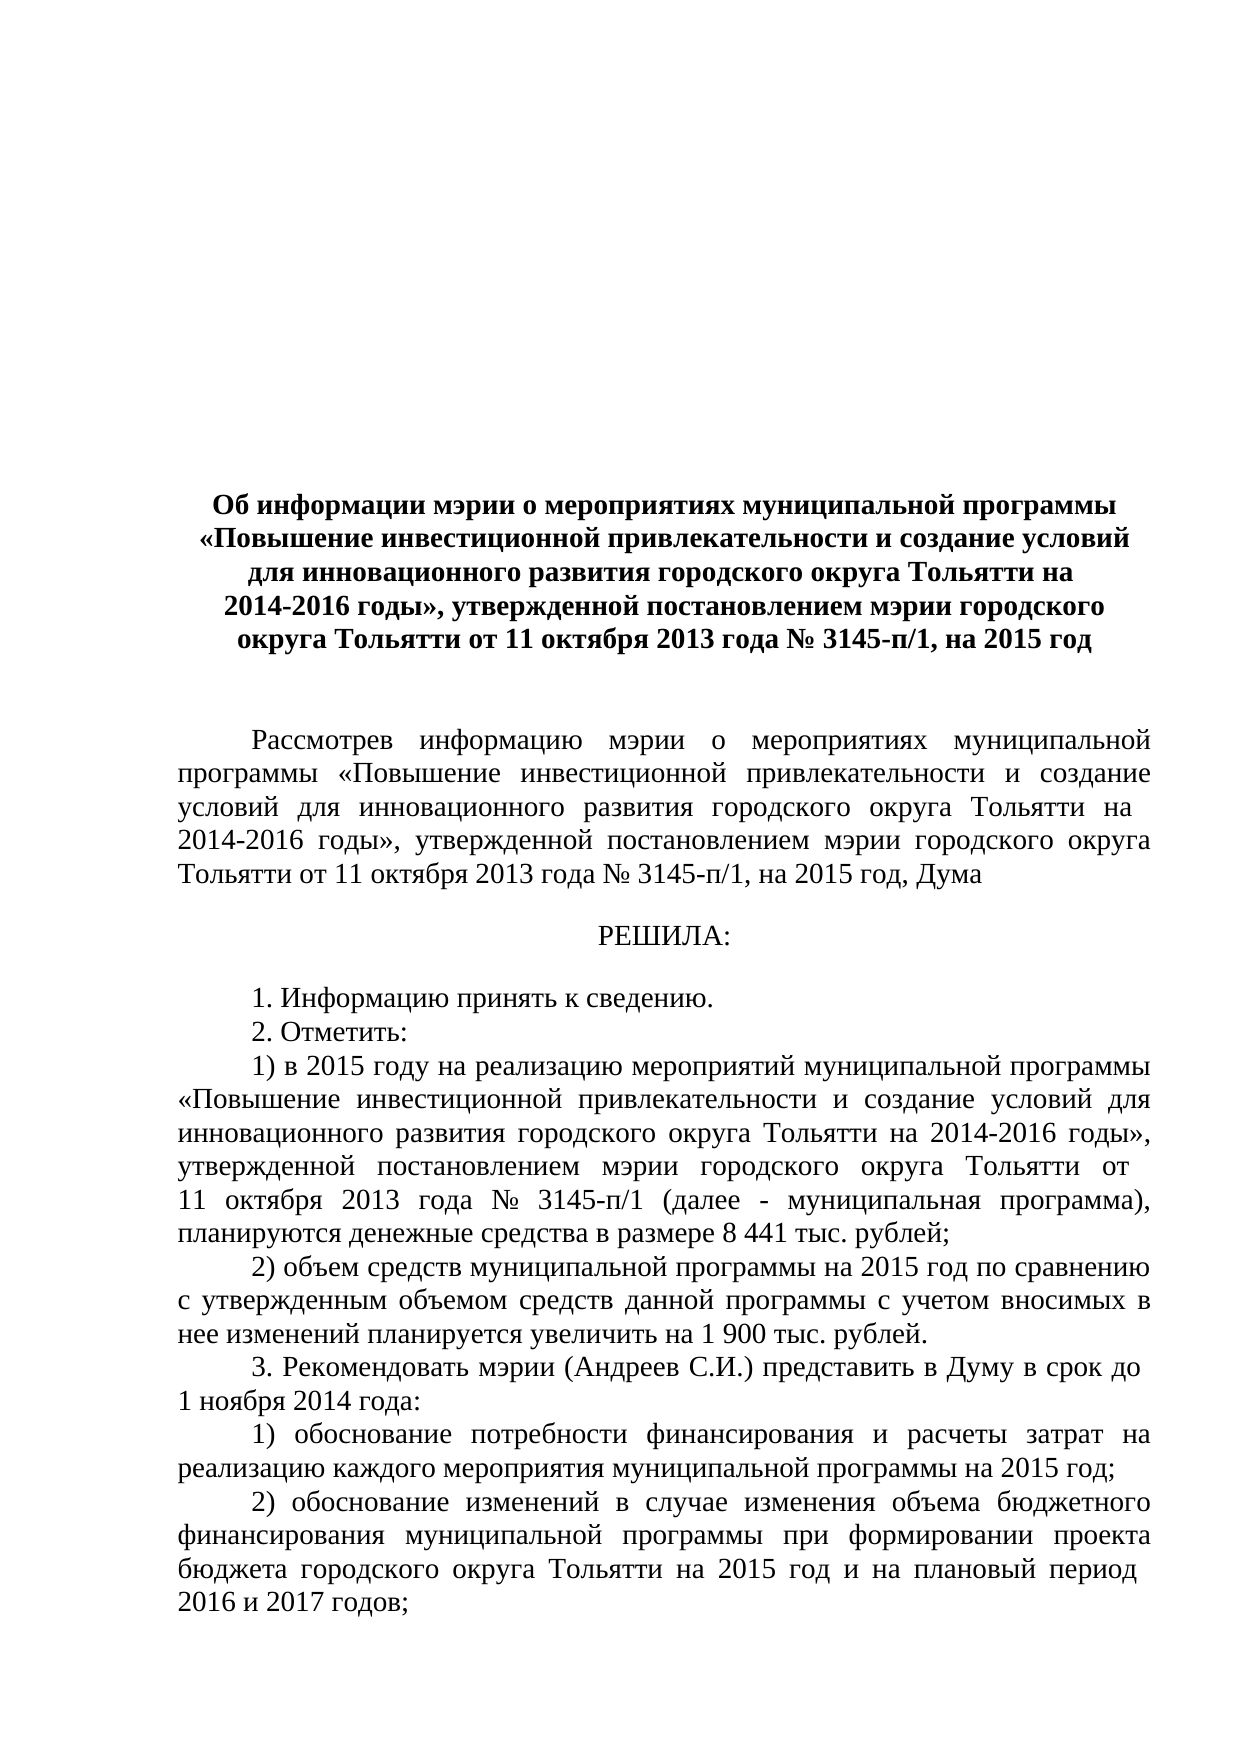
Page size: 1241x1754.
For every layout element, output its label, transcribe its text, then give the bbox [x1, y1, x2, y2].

text 1) обоснование потребности финансирования и расчеты затрат на реализацию каждого мероприятия муниципальной программы на 2015 год; [177, 1417, 1152, 1484]
text 2) объем средств муниципальной программы на 2015 год по сравнению с утвержденным объемом средств данной программы с учетом вносимых в нее изменений планируется увеличить на 1 900 тыс. рублей. [177, 1249, 1152, 1349]
text 2) обоснование изменений в случае изменения объема бюджетного финансирования муниципальной программы при формировании проекта бюджета городского округа Тольятти на 2015 год и на плановый период 2016 и 2017 годов; [177, 1484, 1152, 1618]
text 2. Отметить: [177, 1014, 1152, 1048]
text РЕШИЛА: [177, 918, 1152, 952]
text Рассмотрев информацию мэрии о мероприятиях муниципальной программы «Повышение инвестиционной привлекательности и создание условий для инновационного развития городского округа Тольятти на 2014-2016 годы», утвержденной постановлением мэрии городского округа Тольятти от 11 октября 2013 года № 3145-п/1, на 2015 год, Дума [177, 722, 1152, 889]
text «Повышение инвестиционной привлекательности и создание условий для инновационного развития городского округа Тольятти на 2014-2016 годы», утвержденной постановлением мэрии городского округа Тольятти от 11 октября 2013 года № 3145-п/1, на 2015 год [177, 521, 1152, 655]
text Об информации мэрии о мероприятиях муниципальной программы [177, 487, 1152, 521]
text 1. Информацию принять к сведению. [177, 981, 1152, 1014]
text 1) в 2015 году на реализацию мероприятий муниципальной программы «Повышение инвестиционной привлекательности и создание условий для инновационного развития городского округа Тольятти на 2014-2016 годы», утвержденной постановлением мэрии городского округа Тольятти от 11 октября 2013 года № 3145-п/1 (далее - муниципальная программа), планируются денежные средства в размере 8 441 тыс. рублей; [177, 1048, 1152, 1249]
text 3. Рекомендовать мэрии (Андреев С.И.) представить в Думу в срок до 1 ноября 2014 года: [177, 1349, 1152, 1417]
